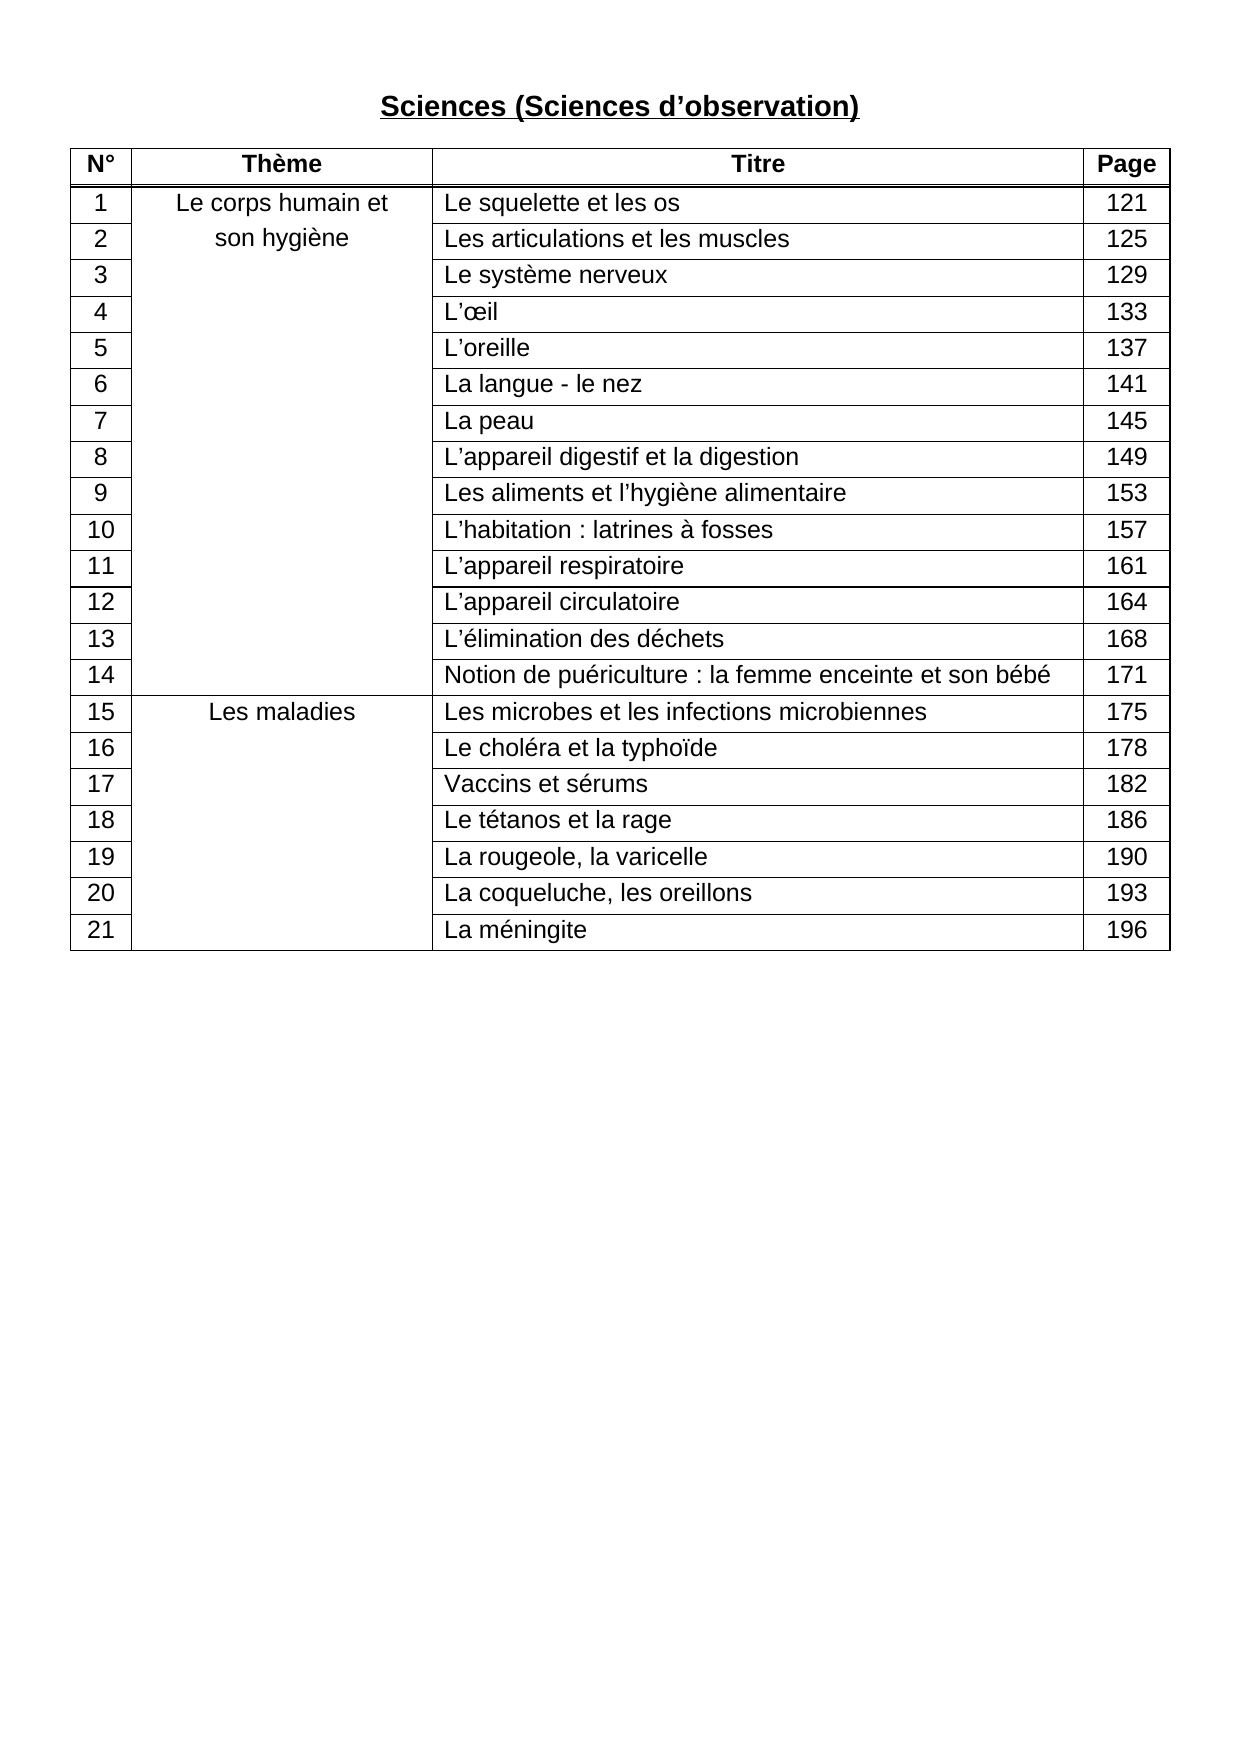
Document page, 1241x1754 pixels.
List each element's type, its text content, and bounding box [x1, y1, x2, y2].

table_cell 196 [1084, 915, 1169, 950]
table_cell 164 [1084, 588, 1169, 623]
table_header Page [1084, 149, 1169, 184]
table_cell Les articulations et les muscles [433, 224, 1083, 259]
table_cell 2 [71, 224, 131, 259]
table_cell 21 [71, 915, 131, 950]
table_cell 149 [1084, 442, 1169, 477]
table_cell 13 [71, 624, 131, 659]
table_cell L’appareil digestif et la digestion [433, 442, 1083, 477]
table_cell L’oreille [433, 333, 1083, 368]
table_header Thème [132, 149, 432, 184]
table_cell Le tétanos et la rage [433, 806, 1083, 841]
table_cell La langue - le nez [433, 369, 1083, 404]
table_cell 17 [71, 769, 131, 804]
table_cell 12 [71, 588, 131, 623]
table_cell La peau [433, 406, 1083, 441]
table_cell Le système nerveux [433, 260, 1083, 296]
table_cell 9 [71, 478, 131, 514]
table_cell Le choléra et la typhoïde [433, 733, 1083, 768]
table_cell L’habitation : latrines à fosses [433, 515, 1083, 550]
table_header Titre [433, 149, 1083, 184]
table_cell 14 [71, 660, 131, 695]
table_cell 133 [1084, 297, 1169, 332]
table_cell 6 [71, 369, 131, 404]
table_cell 4 [71, 297, 131, 332]
table_cell 153 [1084, 478, 1169, 514]
table_cell 10 [71, 515, 131, 550]
table_cell Les microbes et les infections microbiennes [433, 696, 1083, 732]
table_cell 121 [1084, 188, 1169, 223]
table_cell Notion de puériculture : la femme enceinte et son bébé [433, 660, 1083, 695]
table_cell 171 [1084, 660, 1169, 695]
table_cell 11 [71, 551, 131, 586]
table_cell 5 [71, 333, 131, 368]
table_cell 3 [71, 260, 131, 296]
table_cell 15 [71, 696, 131, 732]
table_cell 168 [1084, 624, 1169, 659]
table_cell 7 [71, 406, 131, 441]
table_cell 186 [1084, 806, 1169, 841]
table_cell La rougeole, la varicelle [433, 842, 1083, 877]
table_cell Vaccins et sérums [433, 769, 1083, 804]
table_cell 141 [1084, 369, 1169, 404]
table_cell L’élimination des déchets [433, 624, 1083, 659]
table_cell 161 [1084, 551, 1169, 586]
table_cell 182 [1084, 769, 1169, 804]
table_cell 16 [71, 733, 131, 768]
table_cell 193 [1084, 878, 1169, 913]
table_cell 157 [1084, 515, 1169, 550]
table_cell 18 [71, 806, 131, 841]
table_header N° [71, 149, 131, 184]
table_cell L’appareil circulatoire [433, 588, 1083, 623]
table_cell Les aliments et l’hygiène alimentaire [433, 478, 1083, 514]
table_cell La coqueluche, les oreillons [433, 878, 1083, 913]
table_cell Le corps humain et son hygiène [132, 188, 432, 695]
table_cell Le squelette et les os [433, 188, 1083, 223]
table_cell La méningite [433, 915, 1083, 950]
table_cell Les maladies [132, 696, 432, 950]
table_cell 190 [1084, 842, 1169, 877]
table_cell 175 [1084, 696, 1169, 732]
table_cell 125 [1084, 224, 1169, 259]
table_cell 19 [71, 842, 131, 877]
table_cell 145 [1084, 406, 1169, 441]
table_cell 1 [71, 188, 131, 223]
table_cell L’œil [433, 297, 1083, 332]
table_cell 129 [1084, 260, 1169, 296]
table_cell 137 [1084, 333, 1169, 368]
table_cell L’appareil respiratoire [433, 551, 1083, 586]
table_cell 20 [71, 878, 131, 913]
table_cell 178 [1084, 733, 1169, 768]
text Sciences (Sciences d’observation) [59, 89, 1181, 122]
table_cell 8 [71, 442, 131, 477]
